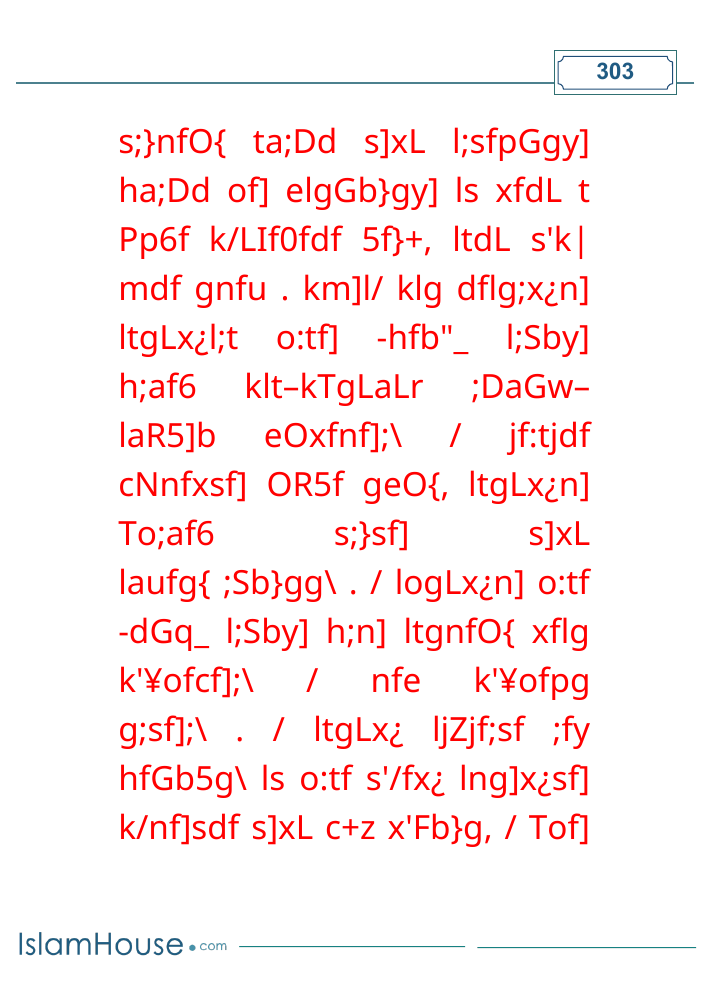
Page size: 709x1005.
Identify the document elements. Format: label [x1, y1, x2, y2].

text [118, 118, 591, 849]
picture [12, 928, 466, 961]
picture [471, 929, 697, 962]
